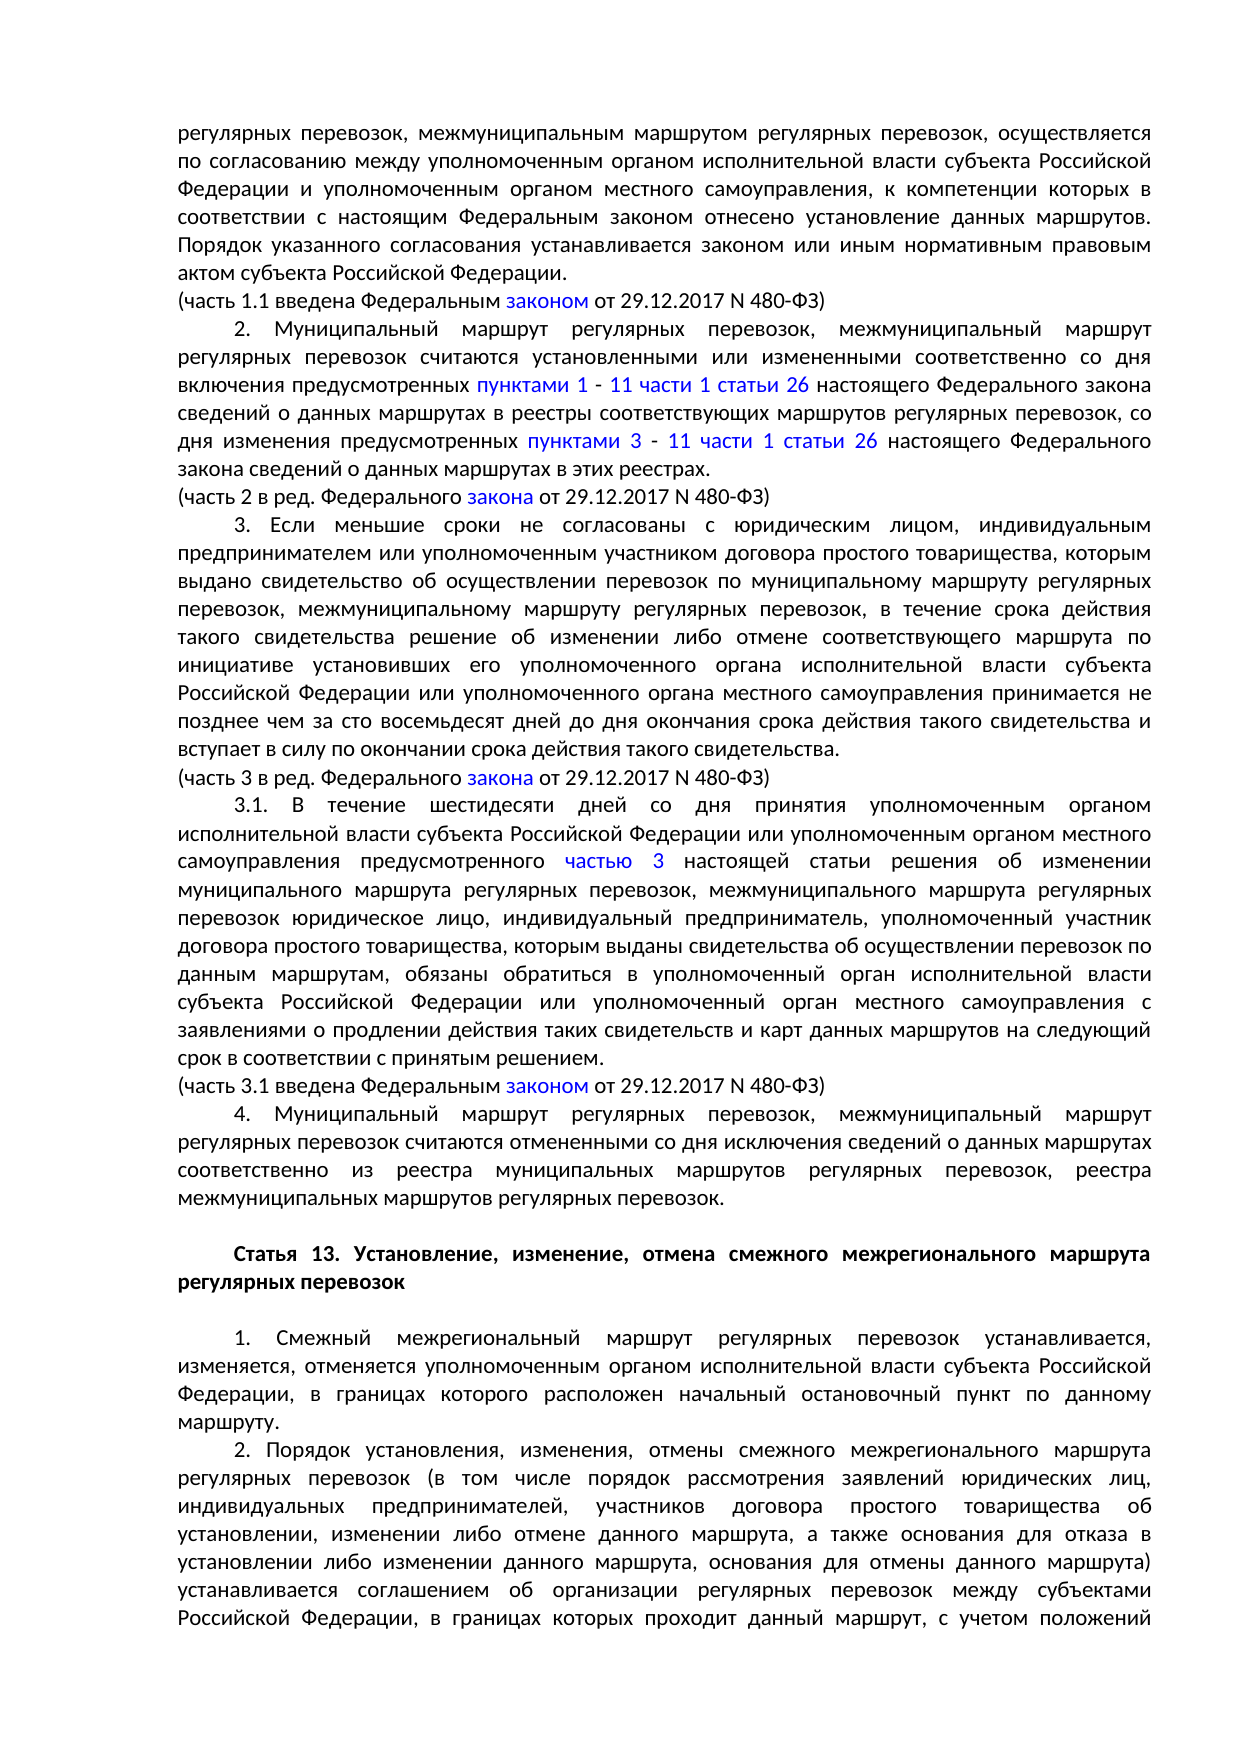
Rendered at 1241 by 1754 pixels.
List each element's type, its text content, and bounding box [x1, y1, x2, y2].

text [177, 118, 1152, 286]
title Статья 13. Установление, изменение, отмена смежного межрегионального маршрута регулярных перевозок [177, 1239, 1152, 1295]
text (часть 3.1 введена Федеральным законом от 29.12.2017 N 480-ФЗ) [177, 1071, 1152, 1099]
text 4. Муниципальный маршрут регулярных перевозок, межмуниципальный маршрут регулярных перевозок считаются отмененными со дня исключения сведений о данных маршрутах соответственно из реестра муниципальных маршрутов регулярных перевозок, реестра межмуниципальных маршрутов регулярных перевозок. [177, 1099, 1152, 1211]
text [177, 1435, 1152, 1631]
text 2. Муниципальный маршрут регулярных перевозок, межмуниципальный маршрут регулярных перевозок считаются установленными или измененными соответственно со дня включения предусмотренных пунктами 1 - 11 части 1 статьи 26 настоящего Федерального закона сведений о данных маршрутах в реестры соответствующих маршрутов регулярных перевозок, со дня изменения предусмотренных пунктами 3 - 11 части 1 статьи 26 настоящего Федерального закона сведений о данных маршрутах в этих реестрах. [177, 314, 1152, 482]
text (часть 3 в ред. Федерального закона от 29.12.2017 N 480-ФЗ) [177, 763, 1152, 791]
text (часть 1.1 введена Федеральным законом от 29.12.2017 N 480-ФЗ) [177, 286, 1152, 314]
text 3. Если меньшие сроки не согласованы с юридическим лицом, индивидуальным предпринимателем или уполномоченным участником договора простого товарищества, которым выдано свидетельство об осуществлении перевозок по муниципальному маршруту регулярных перевозок, межмуниципальному маршруту регулярных перевозок, в течение срока действия такого свидетельства решение об изменении либо отмене соответствующего маршрута по инициативе установивших его уполномоченного органа исполнительной власти субъекта Российской Федерации или уполномоченного органа местного самоуправления принимается не позднее чем за сто восемьдесят дней до дня окончания срока действия такого свидетельства и вступает в силу по окончании срока действия такого свидетельства. [177, 510, 1152, 763]
text 3.1. В течение шестидесяти дней со дня принятия уполномоченным органом исполнительной власти субъекта Российской Федерации или уполномоченным органом местного самоуправления предусмотренного частью 3 настоящей статьи решения об изменении муниципального маршрута регулярных перевозок, межмуниципального маршрута регулярных перевозок юридическое лицо, индивидуальный предприниматель, уполномоченный участник договора простого товарищества, которым выданы свидетельства об осуществлении перевозок по данным маршрутам, обязаны обратиться в уполномоченный орган исполнительной власти субъекта Российской Федерации или уполномоченный орган местного самоуправления с заявлениями о продлении действия таких свидетельств и карт данных маршрутов на следующий срок в соответствии с принятым решением. [177, 791, 1152, 1071]
text 1. Смежный межрегиональный маршрут регулярных перевозок устанавливается, изменяется, отменяется уполномоченным органом исполнительной власти субъекта Российской Федерации, в границах которого расположен начальный остановочный пункт по данному маршруту. [177, 1323, 1152, 1435]
text (часть 2 в ред. Федерального закона от 29.12.2017 N 480-ФЗ) [177, 482, 1152, 510]
